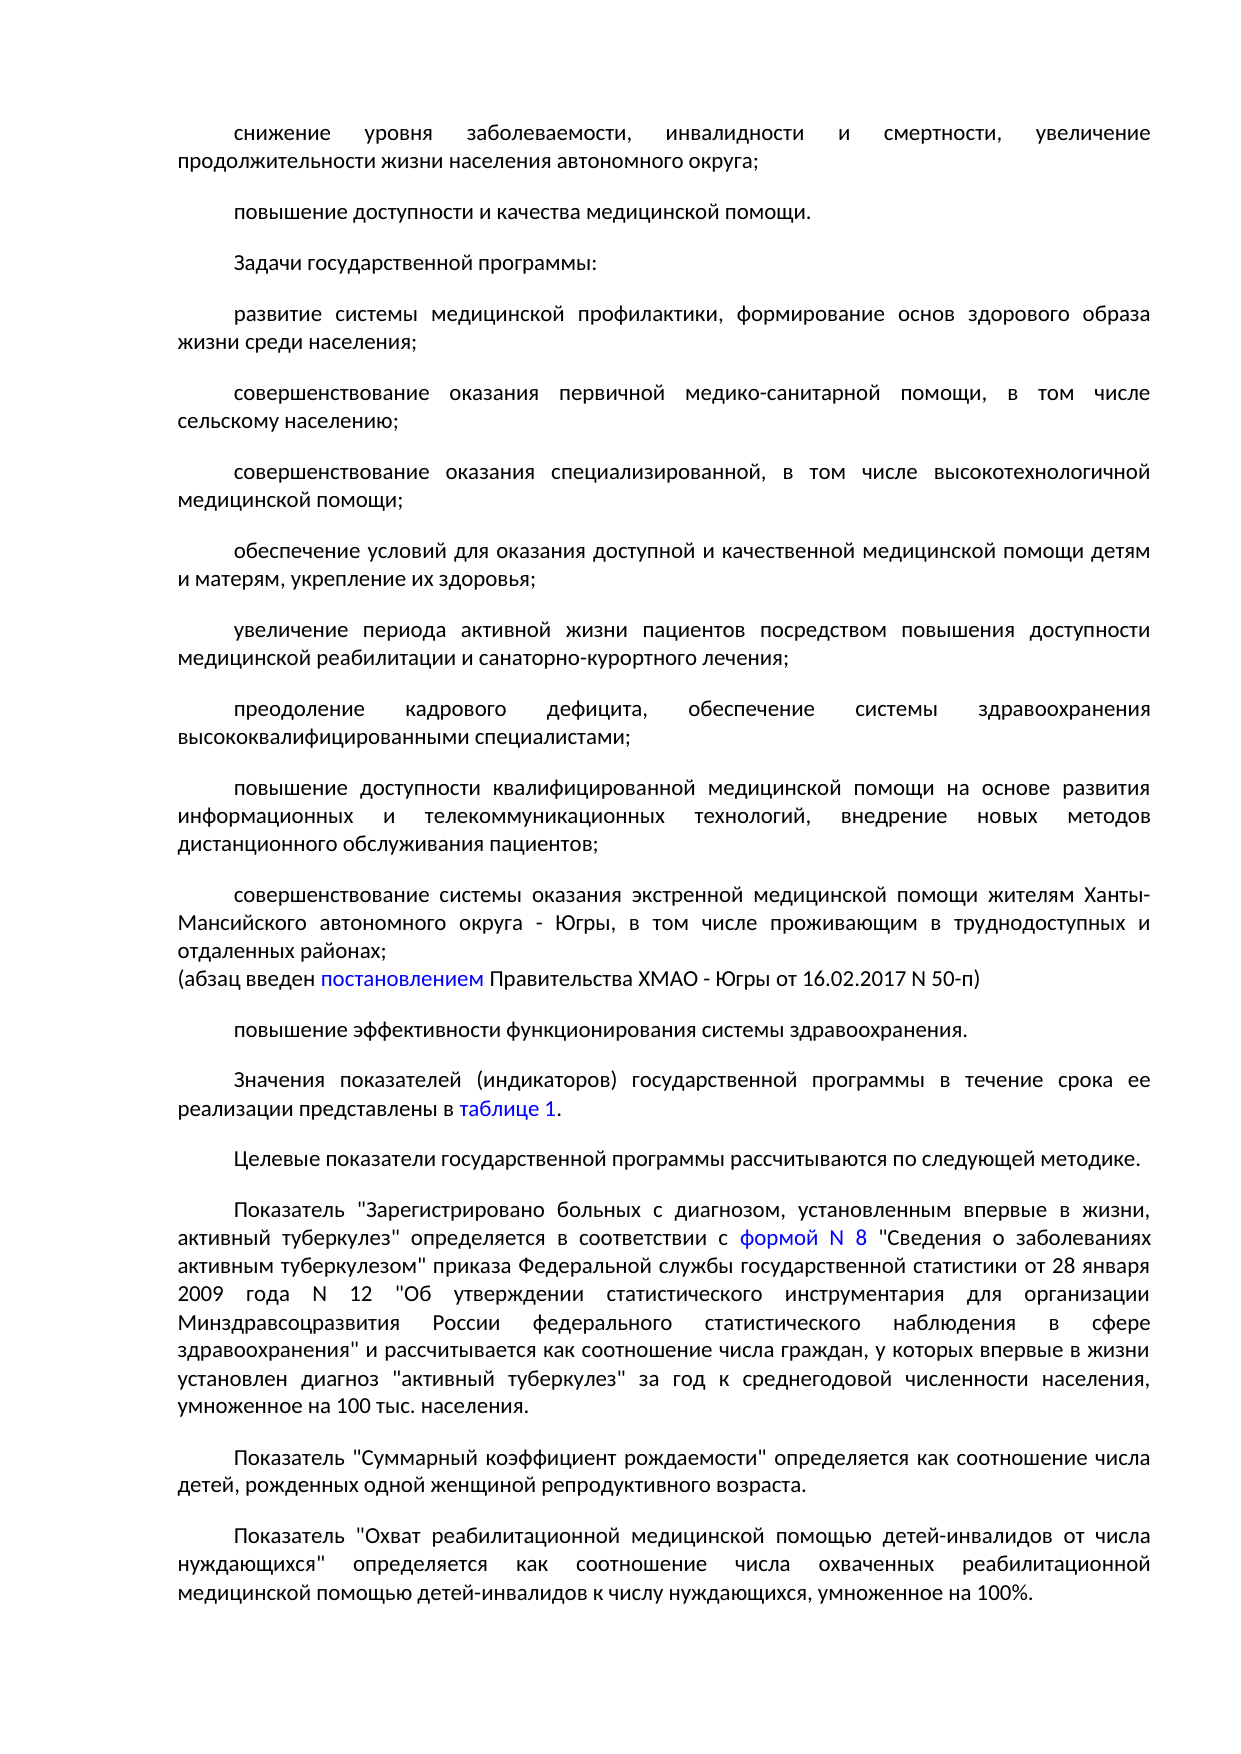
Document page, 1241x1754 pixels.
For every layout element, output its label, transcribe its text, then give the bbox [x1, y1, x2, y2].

text повышение доступности и качества медицинской помощи. [177, 197, 1152, 225]
text Показатель "Зарегистрировано больных с диагнозом, установленным впервые в жизни, активный туберкулез" определяется в соответствии с формой N 8 "Сведения о заболеваниях активным туберкулезом" приказа Федеральной службы государственной статистики от 28 января 2009 года N 12 "Об утверждении статистического инструментария для организации Минздравсоцразвития России федерального статистического наблюдения в сфере здравоохранения" и рассчитывается как соотношение числа граждан, у которых впервые в жизни установлен диагноз "активный туберкулез" за год к среднегодовой численности населения, умноженное на 100 тыс. населения. [177, 1196, 1152, 1420]
text Целевые показатели государственной программы рассчитываются по следующей методике. [177, 1144, 1152, 1173]
text совершенствование оказания специализированной, в том числе высокотехнологичной медицинской помощи; [177, 457, 1152, 513]
text повышение доступности квалифицированной медицинской помощи на основе развития информационных и телекоммуникационных технологий, внедрение новых методов дистанционного обслуживания пациентов; [177, 773, 1152, 857]
text Показатель "Охват реабилитационной медицинской помощью детей-инвалидов от числа нуждающихся" определяется как соотношение числа охваченных реабилитационной медицинской помощью детей-инвалидов к числу нуждающихся, умноженное на 100%. [177, 1522, 1152, 1606]
text снижение уровня заболеваемости, инвалидности и смертности, увеличение продолжительности жизни населения автономного округа; [177, 118, 1152, 174]
text (абзац введен постановлением Правительства ХМАО - Югры от 16.02.2017 N 50-п) [177, 964, 1152, 992]
text Задачи государственной программы: [177, 248, 1152, 276]
text Показатель "Суммарный коэффициент рождаемости" определяется как соотношение числа детей, рожденных одной женщиной репродуктивного возраста. [177, 1443, 1152, 1499]
text повышение эффективности функционирования системы здравоохранения. [177, 1015, 1152, 1043]
text Значения показателей (индикаторов) государственной программы в течение срока ее реализации представлены в таблице 1. [177, 1066, 1152, 1122]
text увеличение периода активной жизни пациентов посредством повышения доступности медицинской реабилитации и санаторно-курортного лечения; [177, 615, 1152, 671]
text совершенствование оказания первичной медико-санитарной помощи, в том числе сельскому населению; [177, 378, 1152, 434]
text преодоление кадрового дефицита, обеспечение системы здравоохранения высококвалифицированными специалистами; [177, 694, 1152, 750]
text совершенствование системы оказания экстренной медицинской помощи жителям Ханты-Мансийского автономного округа - Югры, в том числе проживающим в труднодоступных и отдаленных районах; [177, 880, 1152, 964]
text обеспечение условий для оказания доступной и качественной медицинской помощи детям и матерям, укрепление их здоровья; [177, 536, 1152, 592]
text развитие системы медицинской профилактики, формирование основ здорового образа жизни среди населения; [177, 299, 1152, 355]
